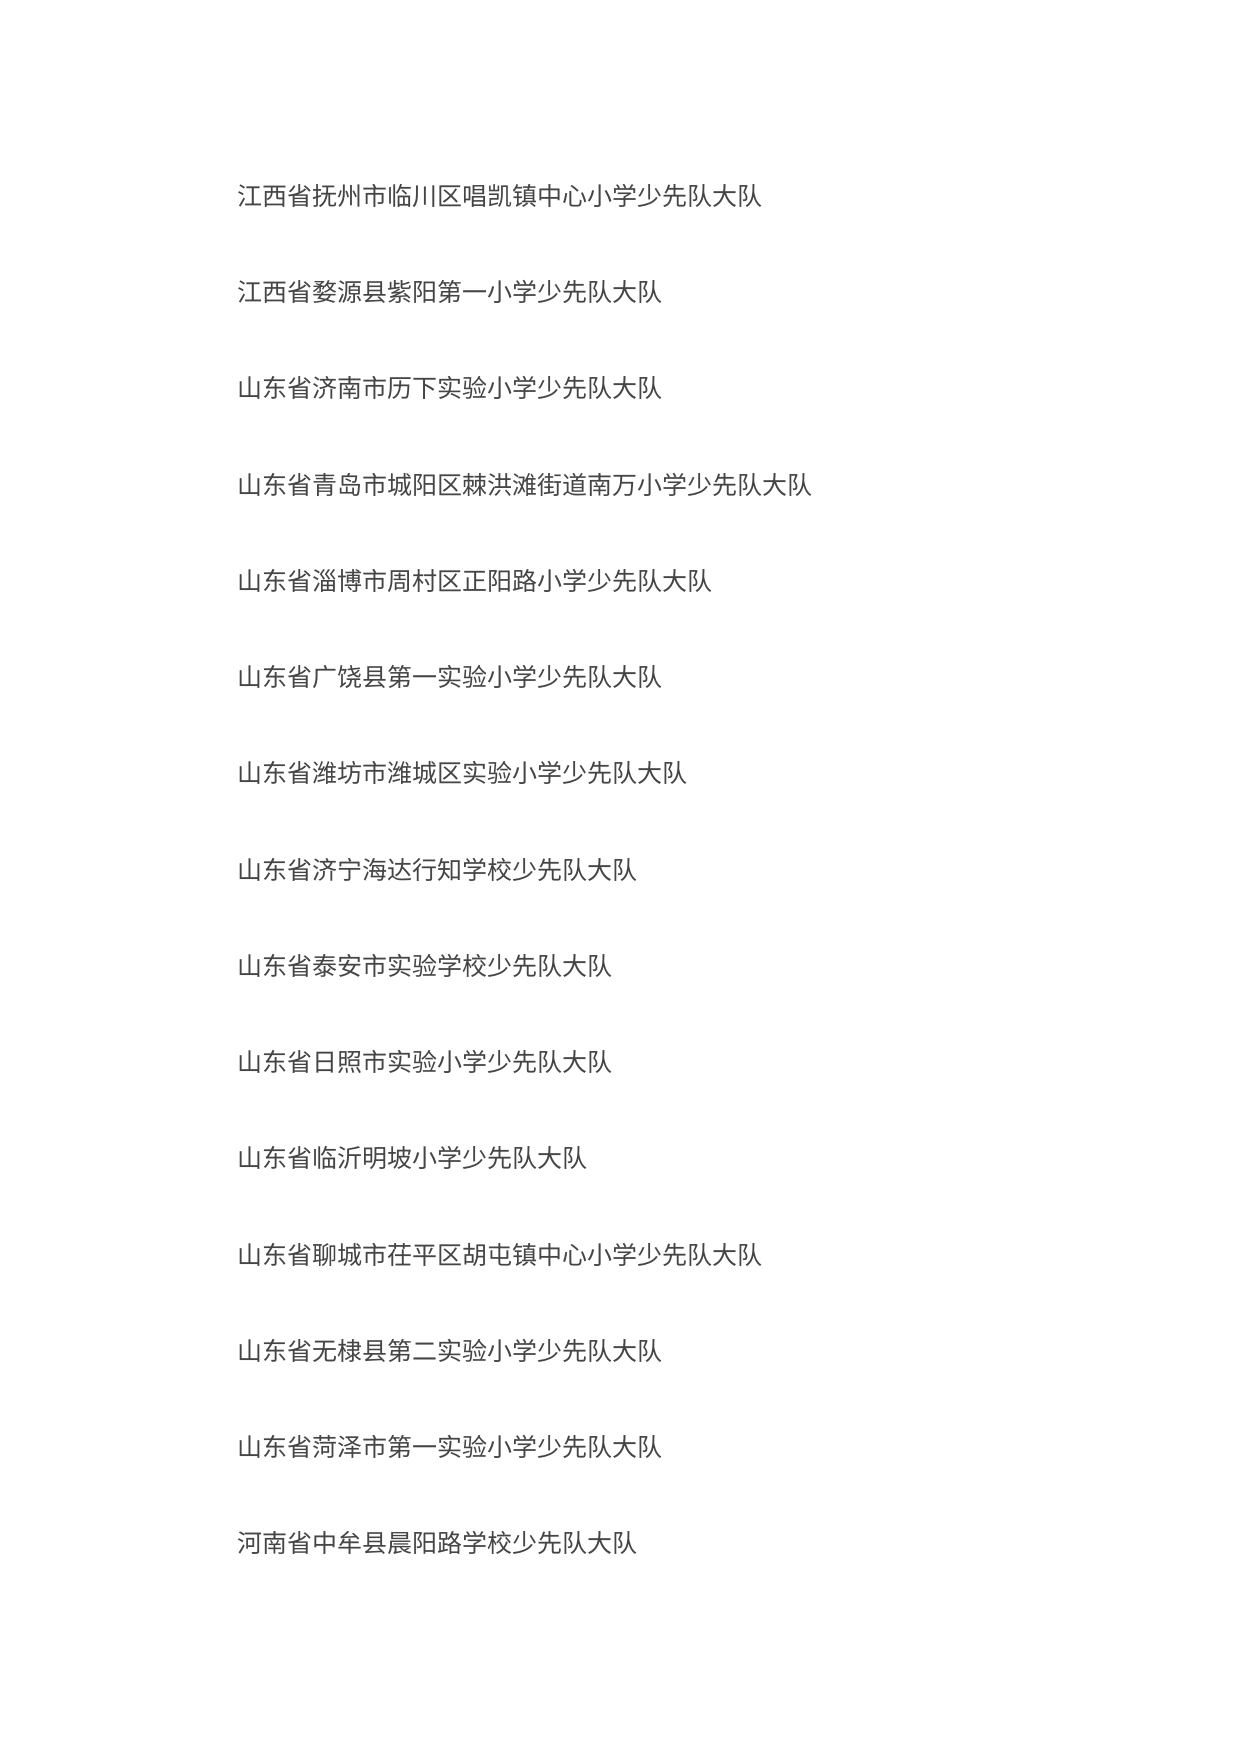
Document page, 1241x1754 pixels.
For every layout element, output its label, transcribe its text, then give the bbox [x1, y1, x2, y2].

text 河南省中牟县晨阳路学校少先队大队 [187, 1509, 1053, 1574]
text 山东省青岛市城阳区棘洪滩街道南万小学少先队大队 [187, 451, 1053, 516]
text 江西省抚州市临川区唱凯镇中心小学少先队大队 [187, 162, 1053, 227]
text 山东省潍坊市潍城区实验小学少先队大队 [187, 739, 1053, 804]
text 山东省济宁海达行知学校少先队大队 [187, 836, 1053, 901]
text 江西省婺源县紫阳第一小学少先队大队 [187, 258, 1053, 323]
text 山东省聊城市茌平区胡屯镇中心小学少先队大队 [187, 1221, 1053, 1286]
text 山东省泰安市实验学校少先队大队 [187, 932, 1053, 997]
text 山东省济南市历下实验小学少先队大队 [187, 354, 1053, 419]
text 山东省无棣县第二实验小学少先队大队 [187, 1317, 1053, 1382]
text 山东省菏泽市第一实验小学少先队大队 [187, 1413, 1053, 1478]
text 山东省淄博市周村区正阳路小学少先队大队 [187, 547, 1053, 612]
text 山东省广饶县第一实验小学少先队大队 [187, 643, 1053, 708]
text 山东省临沂明坡小学少先队大队 [187, 1124, 1053, 1189]
text 山东省日照市实验小学少先队大队 [187, 1028, 1053, 1093]
